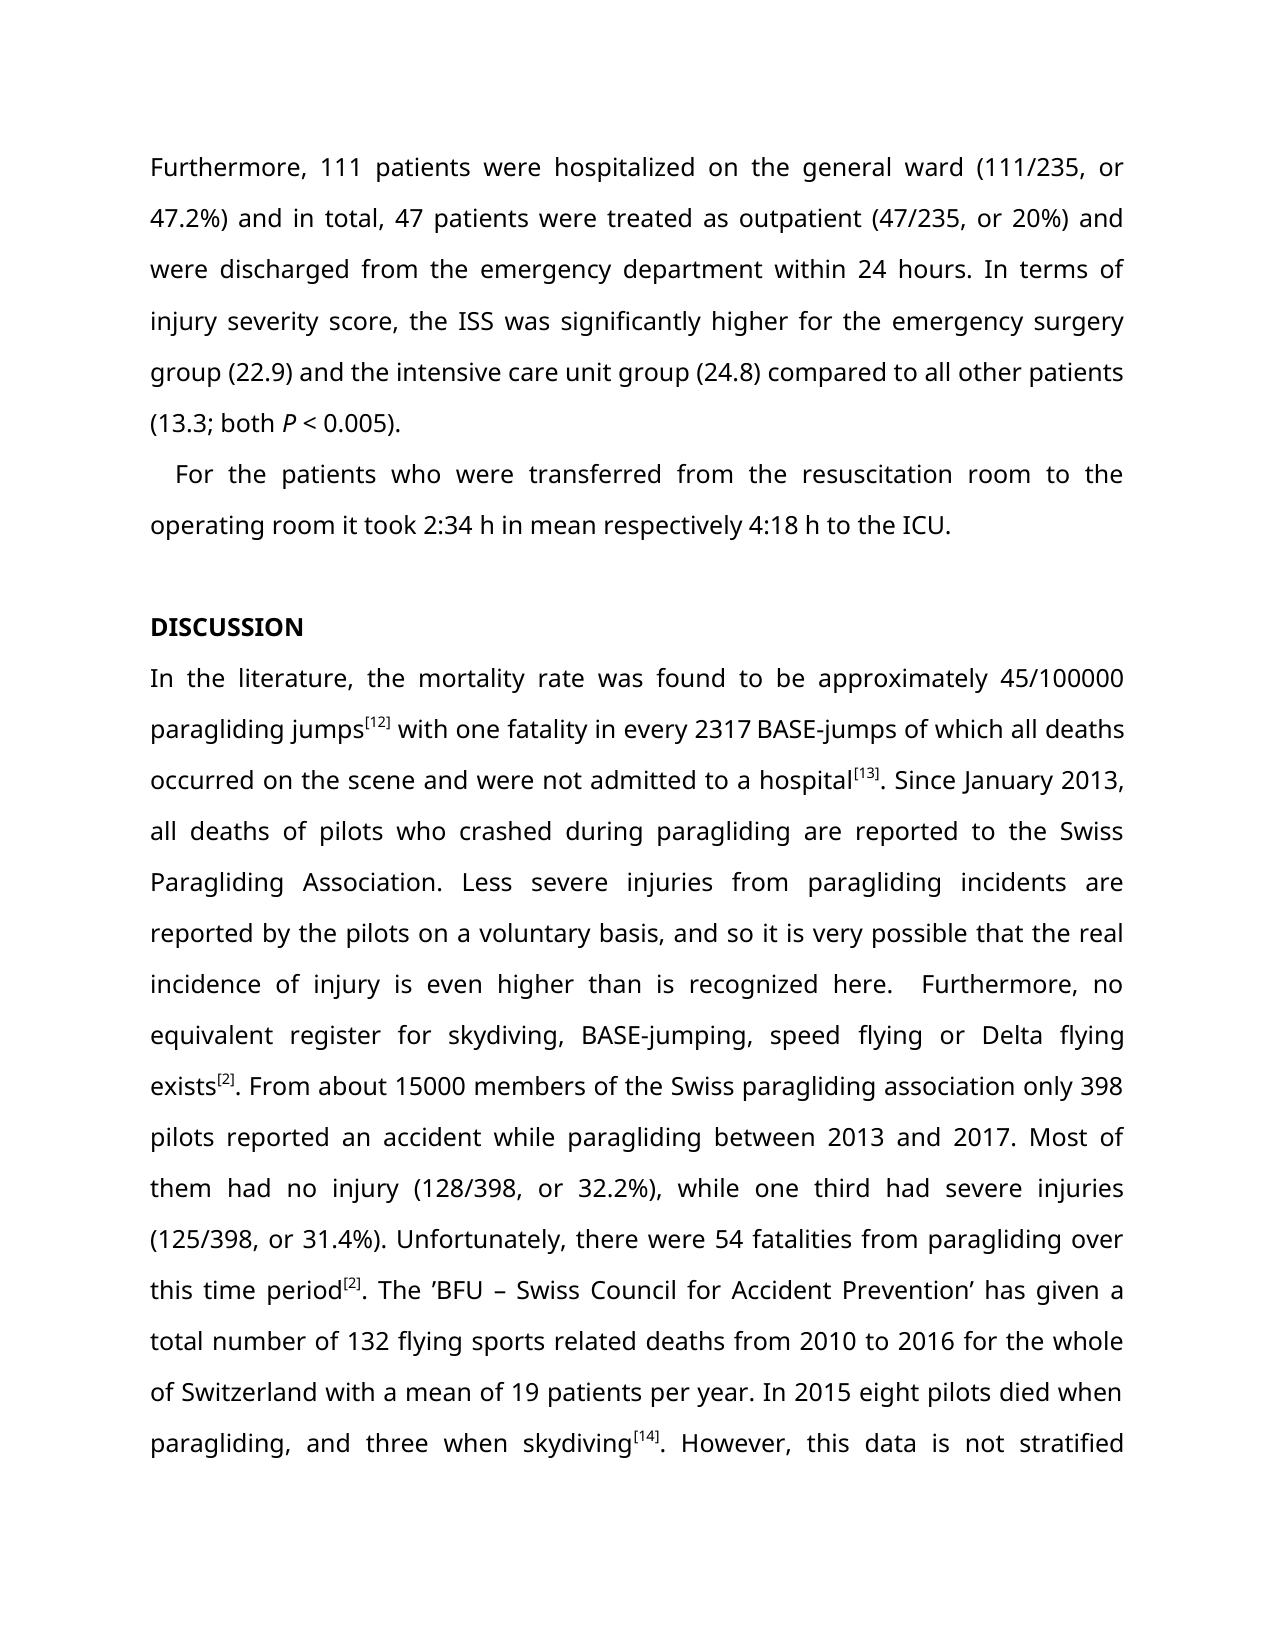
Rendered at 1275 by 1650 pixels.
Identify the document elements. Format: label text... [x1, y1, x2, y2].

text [150, 660, 1125, 1460]
text DISCUSSION [150, 609, 1125, 643]
text For the patients who were transferred from the resuscitation room to the operating room it took 2:34 h in mean respectively 4:18 h to the ICU. [150, 456, 1125, 541]
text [150, 150, 1125, 439]
